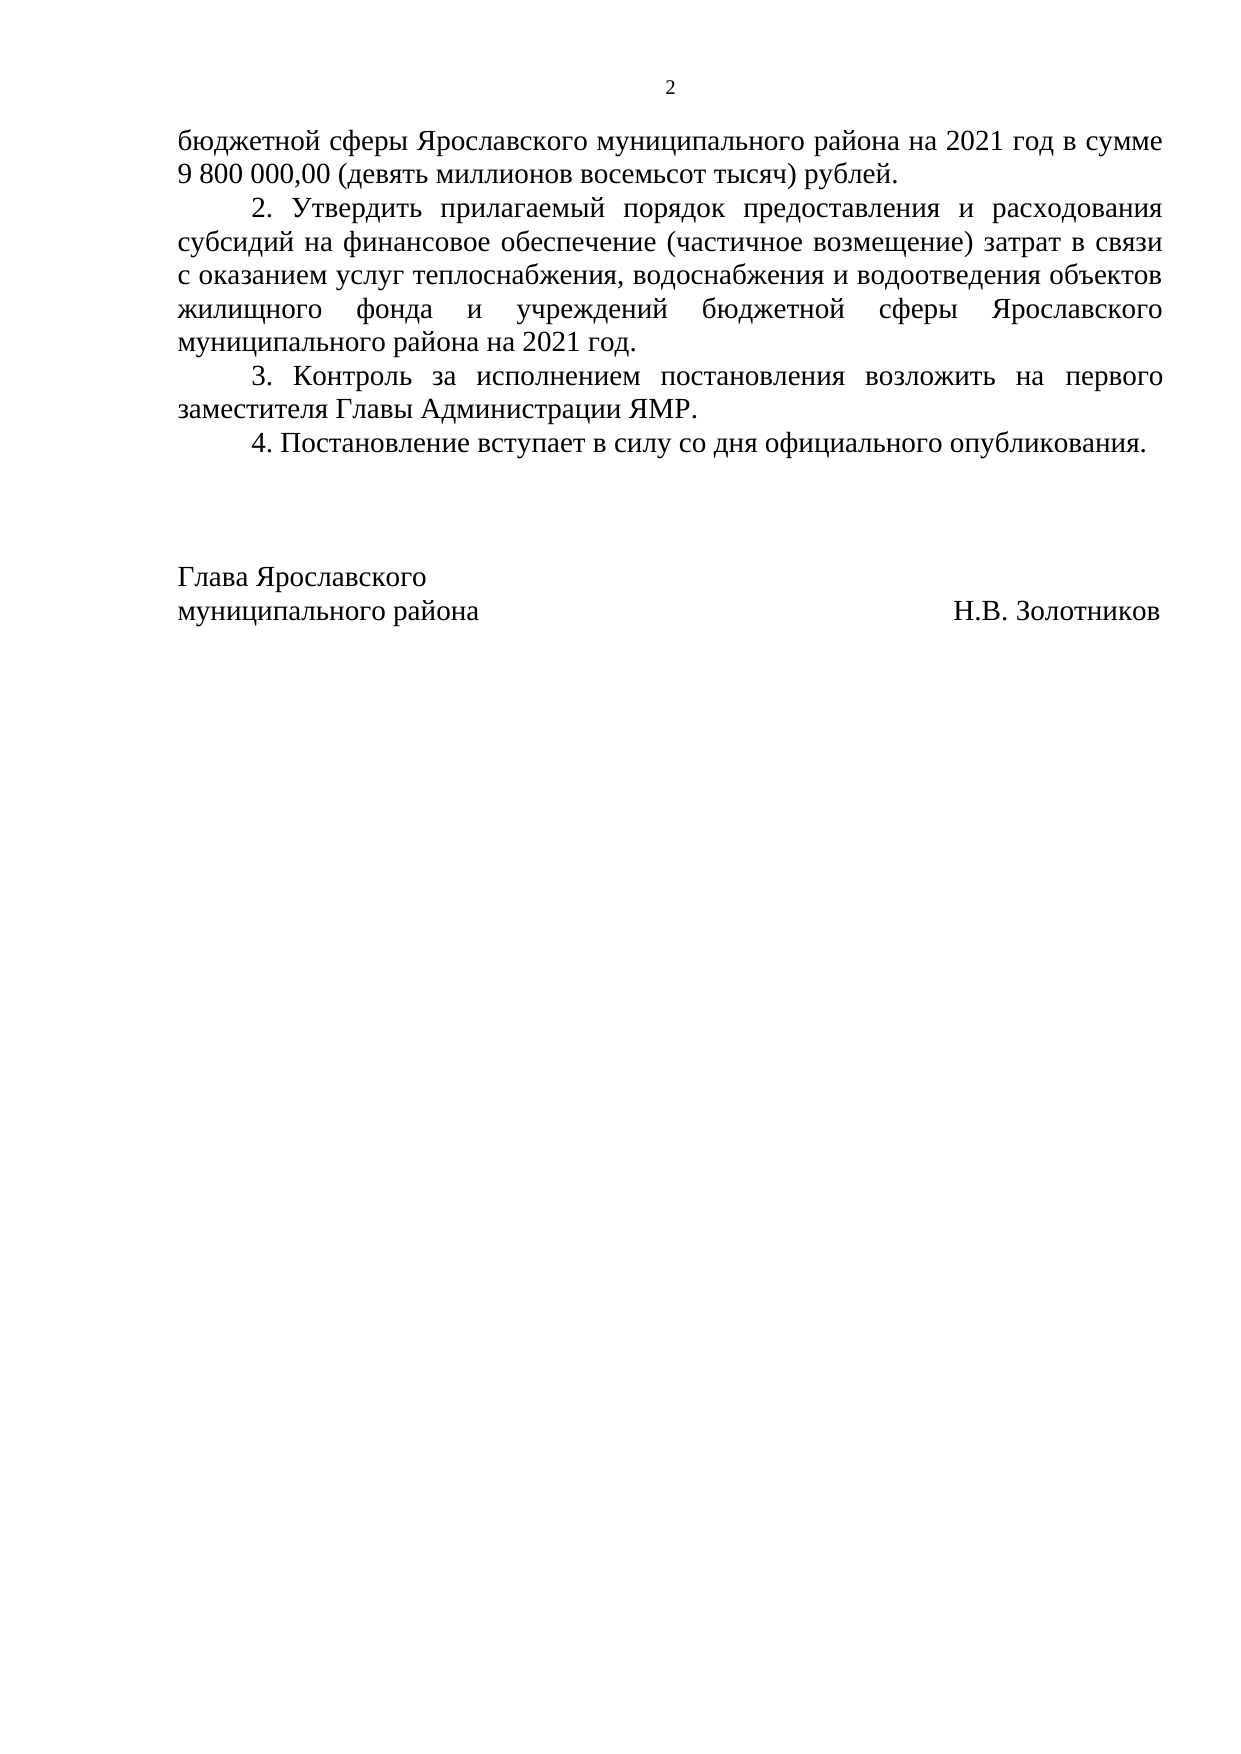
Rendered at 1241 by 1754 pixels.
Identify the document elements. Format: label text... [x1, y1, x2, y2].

text Глава Ярославского [177, 559, 1163, 593]
text 3. Контроль за исполнением постановления возложить на первого заместителя Главы Администрации ЯМР. [177, 358, 1163, 425]
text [177, 123, 1163, 190]
text 4. Постановление вступает в силу со дня официального опубликования. [177, 425, 1163, 458]
text 2. Утвердить прилагаемый порядок предоставления и расходования субсидий на финансовое обеспечение (частичное возмещение) затрат в связи с оказанием услуг теплоснабжения, водоснабжения и водоотведения объектов жилищного фонда и учреждений бюджетной сферы Ярославского муниципального района на 2021 год. [177, 190, 1163, 358]
text муниципального района Н.В. Золотников [177, 593, 1163, 626]
